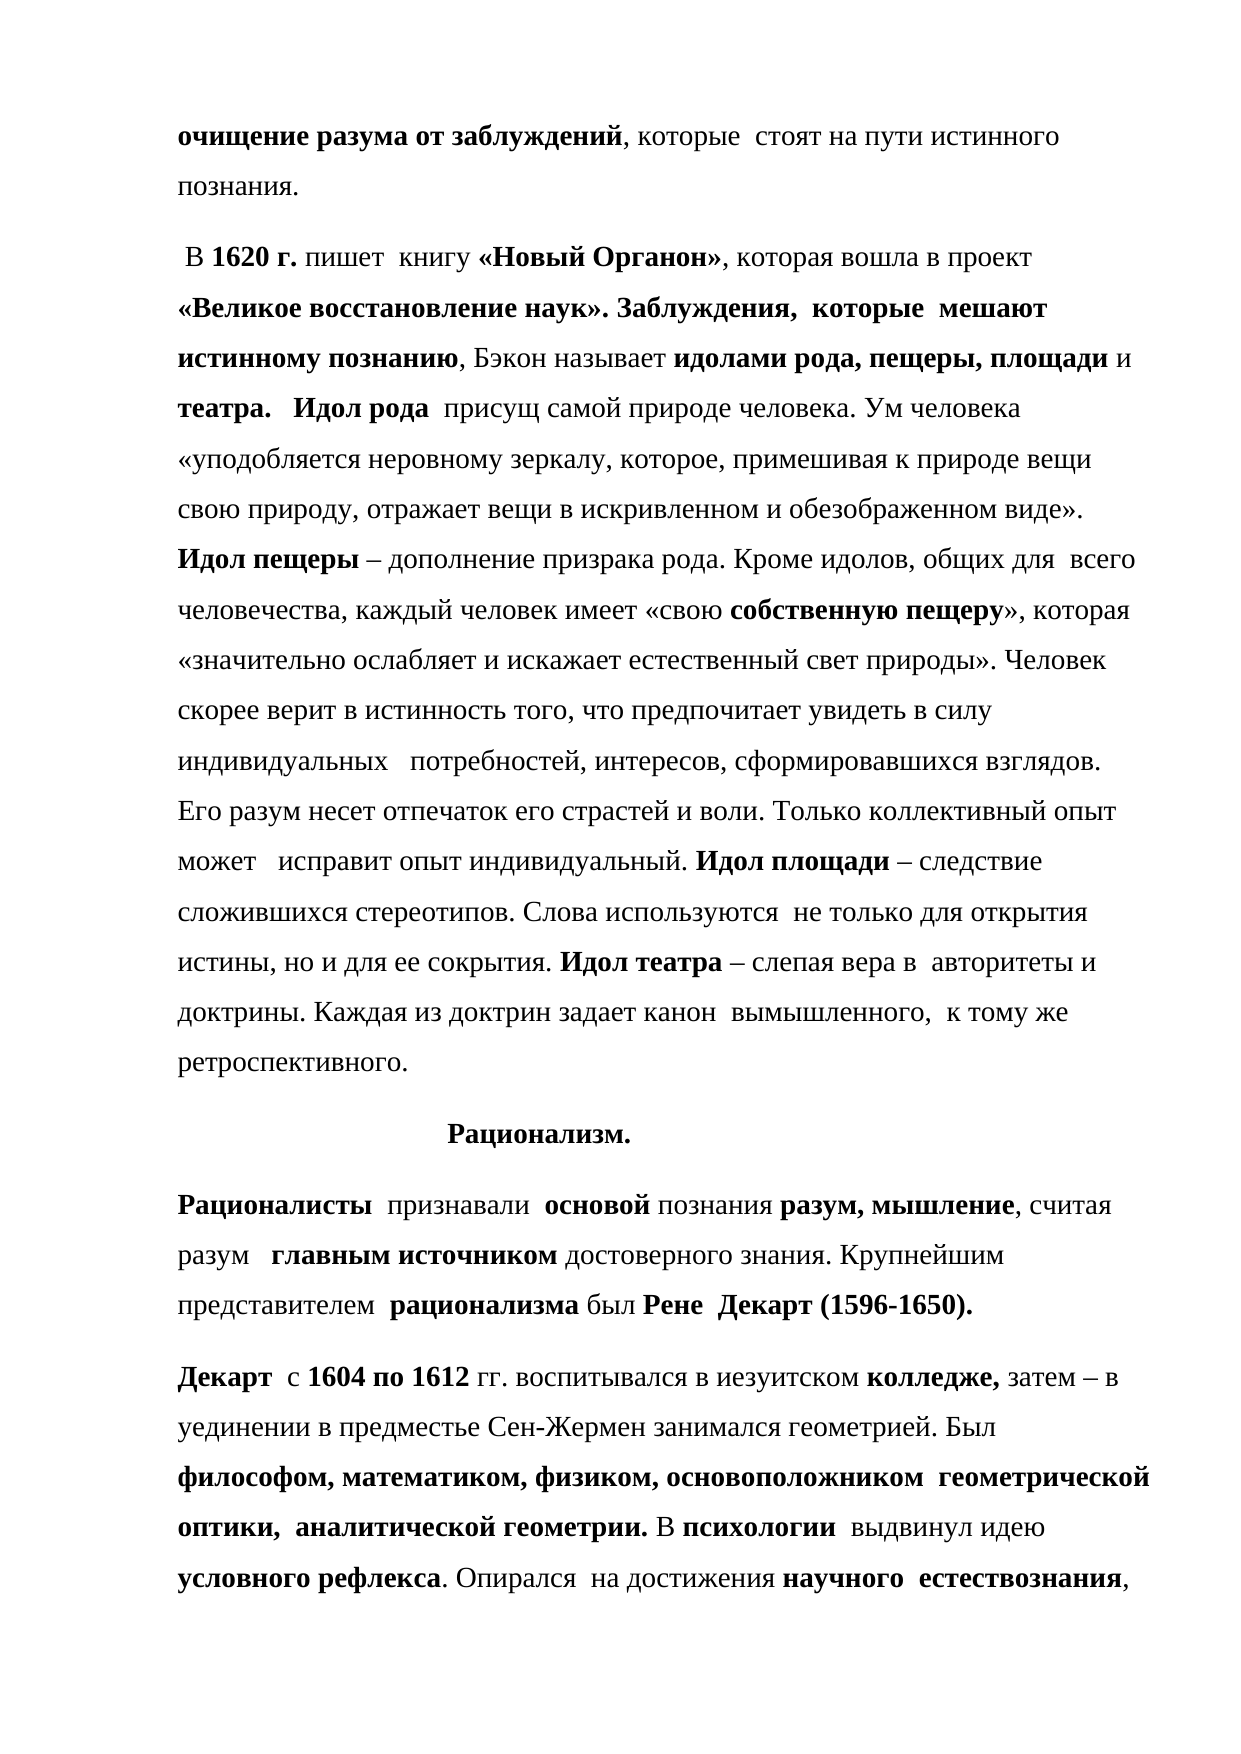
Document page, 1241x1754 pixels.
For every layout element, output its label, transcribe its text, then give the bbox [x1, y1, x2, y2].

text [177, 118, 1152, 202]
text В 1620 г. пишет книгу «Новый Органон», которая вошла в проект «Великое восстановление наук». Заблуждения, которые мешают истинному познанию, Бэкон называет идолами рода, пещеры, площади и театра. Идол рода присущ самой природе человека. Ум человека «уподобляется неровному зеркалу, которое, примешивая к природе вещи свою природу, отражает вещи в искривленном и обезображенном виде». Идол пещеры – дополнение призрака рода. Кроме идолов, общих для всего человечества, каждый человек имеет «свою собственную пещеру», которая «значительно ослабляет и искажает естественный свет природы». Человек скорее верит в истинность того, что предпочитает увидеть в силу индивидуальных потребностей, интересов, сформировавшихся взглядов. Его разум несет отпечаток его страстей и воли. Только коллективный опыт может исправит опыт индивидуальный. Идол площади – следствие сложившихся стереотипов. Слова используются не только для открытия истины, но и для ее сокрытия. Идол театра – слепая вера в авторитеты и доктрины. Каждая из доктрин задает канон вымышленного, к тому же ретроспективного. [177, 239, 1152, 1078]
text Рационализм. [177, 1116, 1152, 1149]
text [177, 1359, 1152, 1593]
text Рационалисты признавали основой познания разум, мышление, считая разум главным источником достоверного знания. Крупнейшим представителем рационализма был Рене Декарт (1596-1650). [177, 1187, 1152, 1321]
